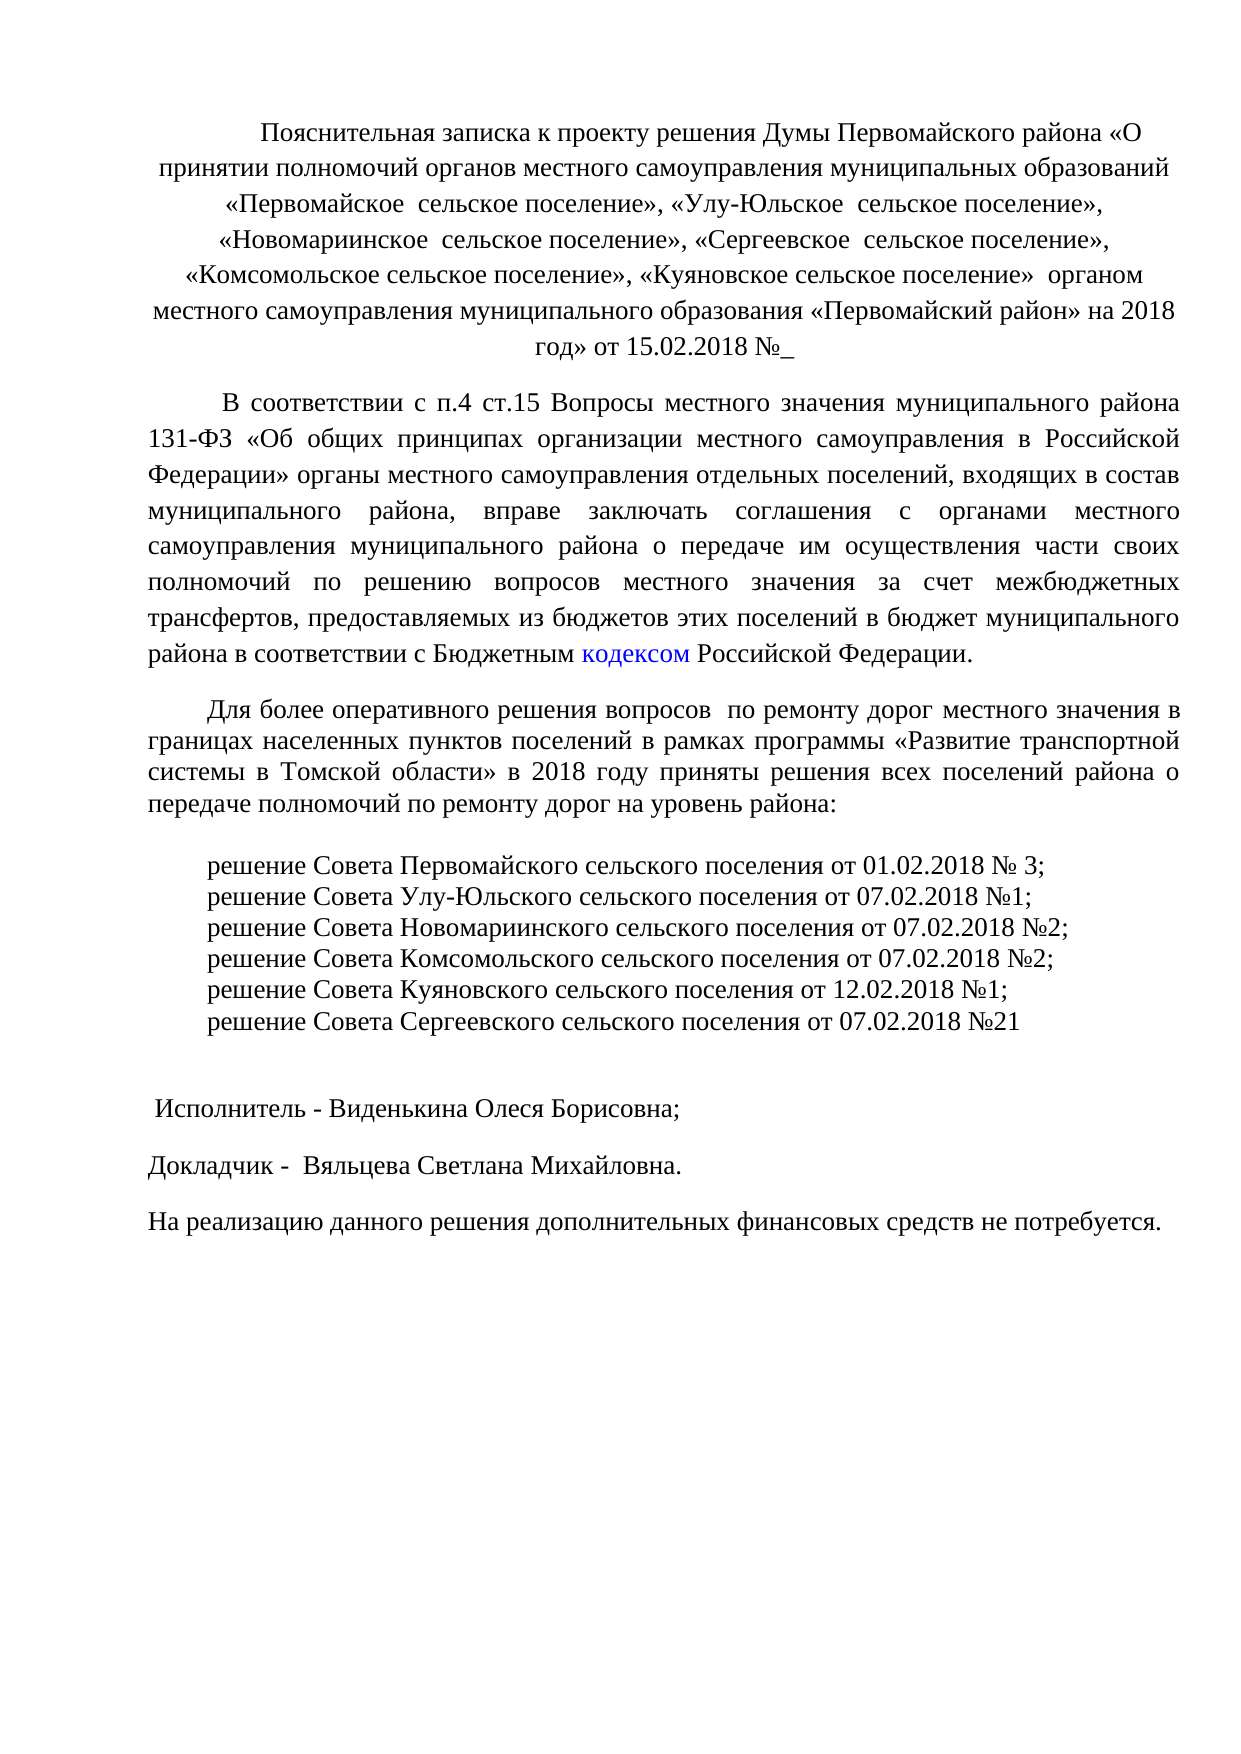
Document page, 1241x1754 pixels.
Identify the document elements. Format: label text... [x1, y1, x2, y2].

text решение Совета Новомариинского сельского поселения от 07.02.2018 №2; [148, 911, 1181, 942]
text Докладчик - Вяльцева Светлана Михайловна. [148, 1149, 1181, 1180]
text решение Совета Первомайского сельского поселения от 01.02.2018 № 3; [148, 849, 1181, 880]
text На реализацию данного решения дополнительных финансовых средств не потребуется. [148, 1206, 1181, 1237]
text решение Совета Сергеевского сельского поселения от 07.02.2018 №21 [148, 1005, 1181, 1036]
text решение Совета Куяновского сельского поселения от 12.02.2018 №1; [148, 973, 1181, 1005]
text Исполнитель - Виденькина Олеся Борисовна; [148, 1092, 1181, 1123]
text решение Совета Комсомольского сельского поселения от 07.02.2018 №2; [148, 942, 1181, 973]
text Для более оперативного решения вопросов по ремонту дорог местного значения в границах населенных пунктов поселений в рамках программы «Развитие транспортной системы в Томской области» в 2018 году приняты решения всех поселений района о передаче полномочий по ремонту дорог на уровень района: [148, 693, 1181, 818]
text В соответствии с п.4 ст.15 Вопросы местного значения муниципального района 131-ФЗ «Об общих принципах организации местного самоуправления в Российской Федерации» органы местного самоуправления отдельных поселений, входящих в состав муниципального района, вправе заключать соглашения с органами местного самоуправления муниципального района о передаче им осуществления части своих полномочий по решению вопросов местного значения за счет межбюджетных трансфертов, предоставляемых из бюджетов этих поселений в бюджет муниципального района в соответствии с Бюджетным кодексом Российской Федерации. [148, 387, 1181, 668]
text Пояснительная записка к проекту решения Думы Первомайского района «О принятии полномочий органов местного самоуправления муниципальных образований «Первомайское сельское поселение», «Улу-Юльское сельское поселение», «Новомариинское сельское поселение», «Сергеевское сельское поселение», «Комсомольское сельское поселение», «Куяновское сельское поселение» органом местного самоуправления муниципального образования «Первомайский район» на 2018 год» от 15.02.2018 №_ [148, 116, 1181, 361]
text решение Совета Улу-Юльского сельского поселения от 07.02.2018 №1; [148, 880, 1181, 911]
